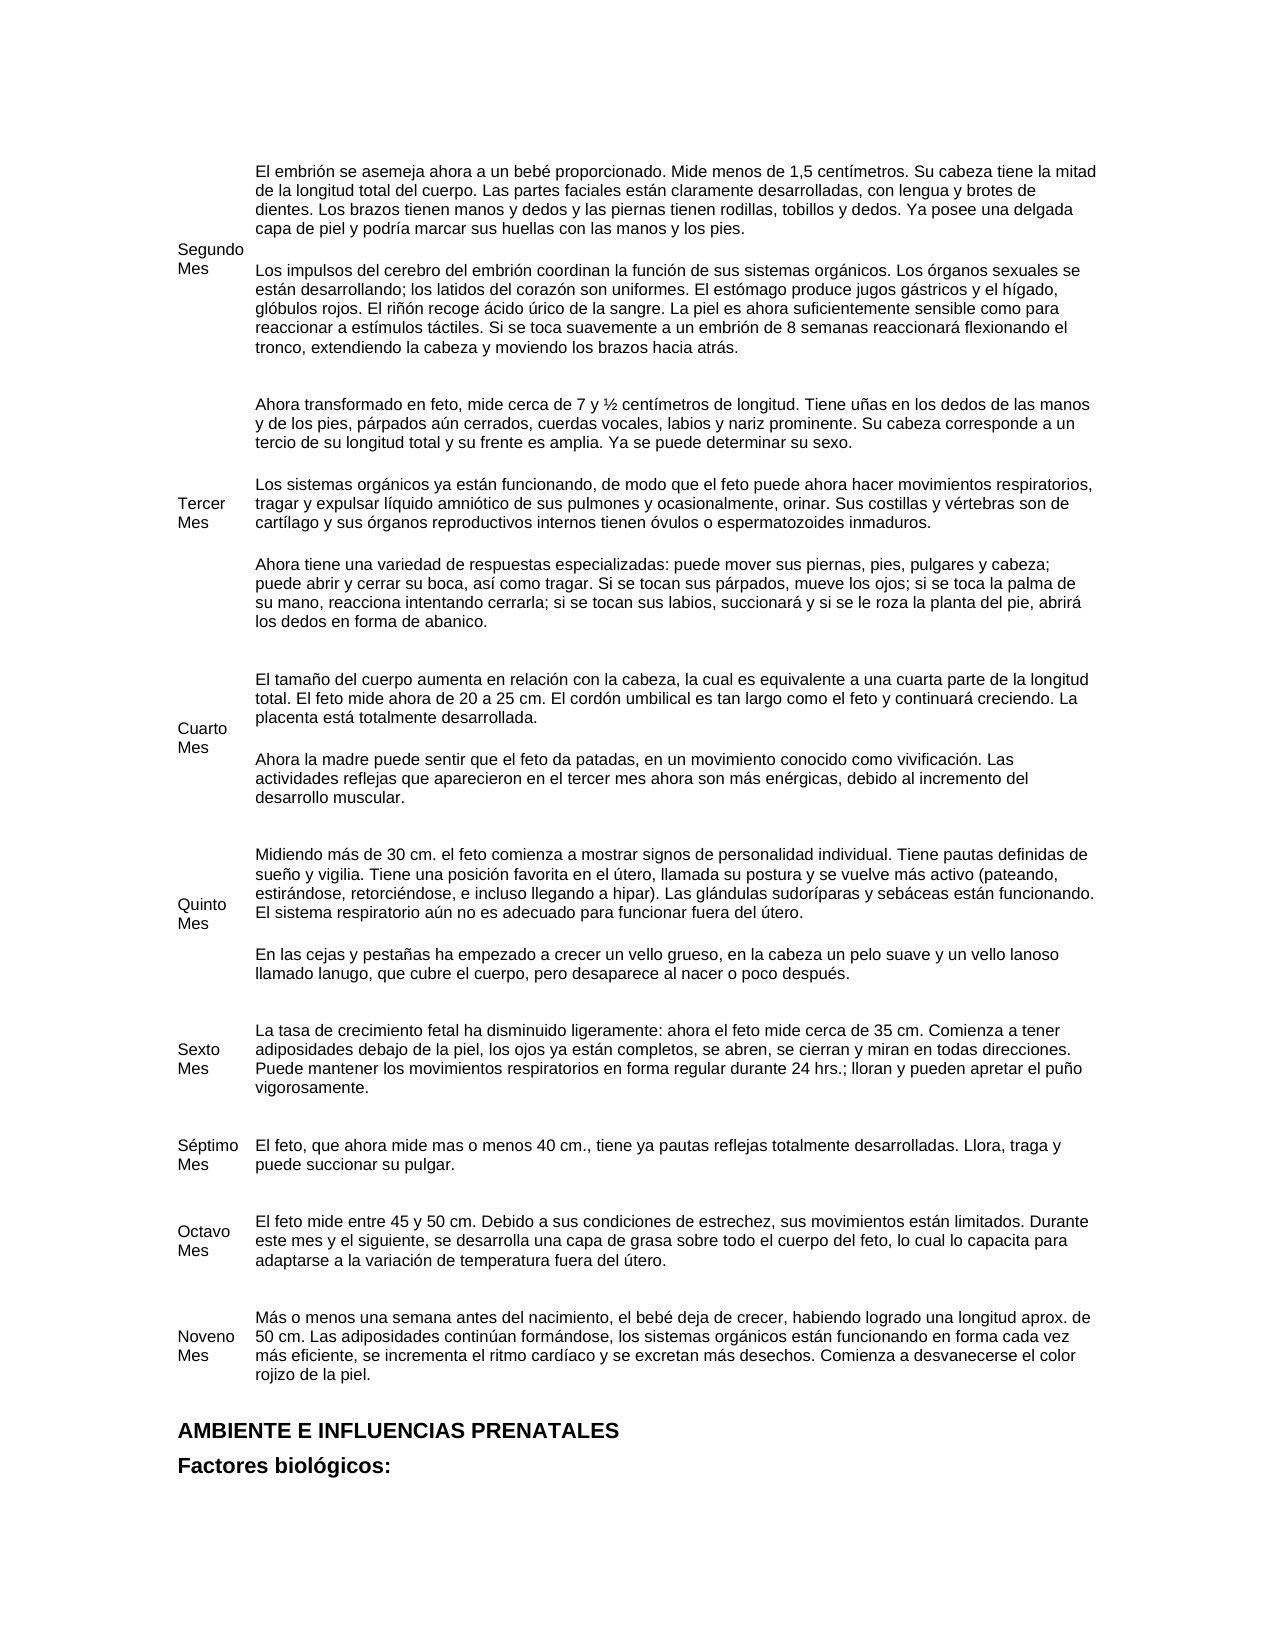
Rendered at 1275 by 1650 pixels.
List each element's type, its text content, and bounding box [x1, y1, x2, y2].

text AMBIENTE E INFLUENCIAS PRENATALES [177, 1408, 1098, 1443]
table_cell Ahora transformado en feto, mide cerca de 7 y ½ centímetros de longitud. Tiene uñas en los dedos de las manos y de los pies, párpados aún cerrados, cuerdas vocales, labios y nariz prominente. Su cabeza corresponde a un tercio de su longitud total y su frente es amplia. Ya se puede determinar su sexo. Los sistemas orgánicos ya están funcionando, de modo que el feto puede ahora hacer movimientos respiratorios, tragar y expulsar líquido amniótico de sus pulmones y ocasionalmente, orinar. Sus costillas y vértebras son de cartílago y sus órganos reproductivos internos tienen óvulos o espermatozoides inmaduros. Ahora tiene una variedad de respuestas especializadas: puede mover sus piernas, pies, pulgares y cabeza; puede abrir y cerrar su boca, así como tragar. Si se tocan sus párpados, mueve los ojos; si se toca la palma de su mano, reacciona intentando cerrarla; si se tocan sus labios, succionará y si se le roza la planta del pie, abrirá los dedos en forma de abanico. [254, 381, 1099, 656]
table_cell Más o menos una semana antes del nacimiento, el bebé deja de crecer, habiendo logrado una longitud aprox. de 50 cm. Las adiposidades continúan formándose, los sistemas orgánicos están funcionando en forma cada vez más eficiente, se incrementa el ritmo cardíaco y se excretan más desechos. Comienza a desvanecerse el color rojizo de la piel. [254, 1294, 1099, 1408]
table_cell Noveno Mes [176, 1294, 254, 1408]
table_cell Sexto Mes [176, 1007, 254, 1122]
table_cell El feto, que ahora mide mas o menos 40 cm., tiene ya pautas reflejas totalmente desarrolladas. Llora, traga y puede succionar su pulgar. [254, 1122, 1099, 1198]
table_cell El feto mide entre 45 y 50 cm. Debido a sus condiciones de estrechez, sus movimientos están limitados. Durante este mes y el siguiente, se desarrolla una capa de grasa sobre todo el cuerpo del feto, lo cual lo capacita para adaptarse a la variación de temperatura fuera del útero. [254, 1198, 1099, 1294]
table_cell Tercer Mes [176, 381, 254, 656]
text Factores biológicos: [177, 1443, 1098, 1478]
table_cell El tamaño del cuerpo aumenta en relación con la cabeza, la cual es equivalente a una cuarta parte de la longitud total. El feto mide ahora de 20 a 25 cm. El cordón umbilical es tan largo como el feto y continuará creciendo. La placenta está totalmente desarrollada. Ahora la madre puede sentir que el feto da patadas, en un movimiento conocido como vivificación. Las actividades reflejas que aparecieron en el tercer mes ahora son más enérgicas, debido al incremento del desarrollo muscular. [254, 656, 1099, 831]
table_cell La tasa de crecimiento fetal ha disminuido ligeramente: ahora el feto mide cerca de 35 cm. Comienza a tener adiposidades debajo de la piel, los ojos ya están completos, se abren, se cierran y miran en todas direcciones. Puede mantener los movimientos respiratorios en forma regular durante 24 hrs.; lloran y pueden apretar el puño vigorosamente. [254, 1007, 1099, 1122]
table_cell Segundo Mes [176, 148, 254, 381]
table_cell Cuarto Mes [176, 656, 254, 831]
table_cell Quinto Mes [176, 831, 254, 1007]
table_cell El embrión se asemeja ahora a un bebé proporcionado. Mide menos de 1,5 centímetros. Su cabeza tiene la mitad de la longitud total del cuerpo. Las partes faciales están claramente desarrolladas, con lengua y brotes de dientes. Los brazos tienen manos y dedos y las piernas tienen rodillas, tobillos y dedos. Ya posee una delgada capa de piel y podría marcar sus huellas con las manos y los pies. Los impulsos del cerebro del embrión coordinan la función de sus sistemas orgánicos. Los órganos sexuales se están desarrollando; los latidos del corazón son uniformes. El estómago produce jugos gástricos y el hígado, glóbulos rojos. El riñón recoge ácido úrico de la sangre. La piel es ahora suficientemente sensible como para reaccionar a estímulos táctiles. Si se toca suavemente a un embrión de 8 semanas reaccionará flexionando el tronco, extendiendo la cabeza y moviendo los brazos hacia atrás. [254, 148, 1099, 381]
table_cell Octavo Mes [176, 1198, 254, 1294]
table_cell Séptimo Mes [176, 1122, 254, 1198]
table_cell Midiendo más de 30 cm. el feto comienza a mostrar signos de personalidad individual. Tiene pautas definidas de sueño y vigilia. Tiene una posición favorita en el útero, llamada su postura y se vuelve más activo (pateando, estirándose, retorciéndose, e incluso llegando a hipar). Las glándulas sudoríparas y sebáceas están funcionando. El sistema respiratorio aún no es adecuado para funcionar fuera del útero. En las cejas y pestañas ha empezado a crecer un vello grueso, en la cabeza un pelo suave y un vello lanoso llamado lanugo, que cubre el cuerpo, pero desaparece al nacer o poco después. [254, 831, 1099, 1007]
